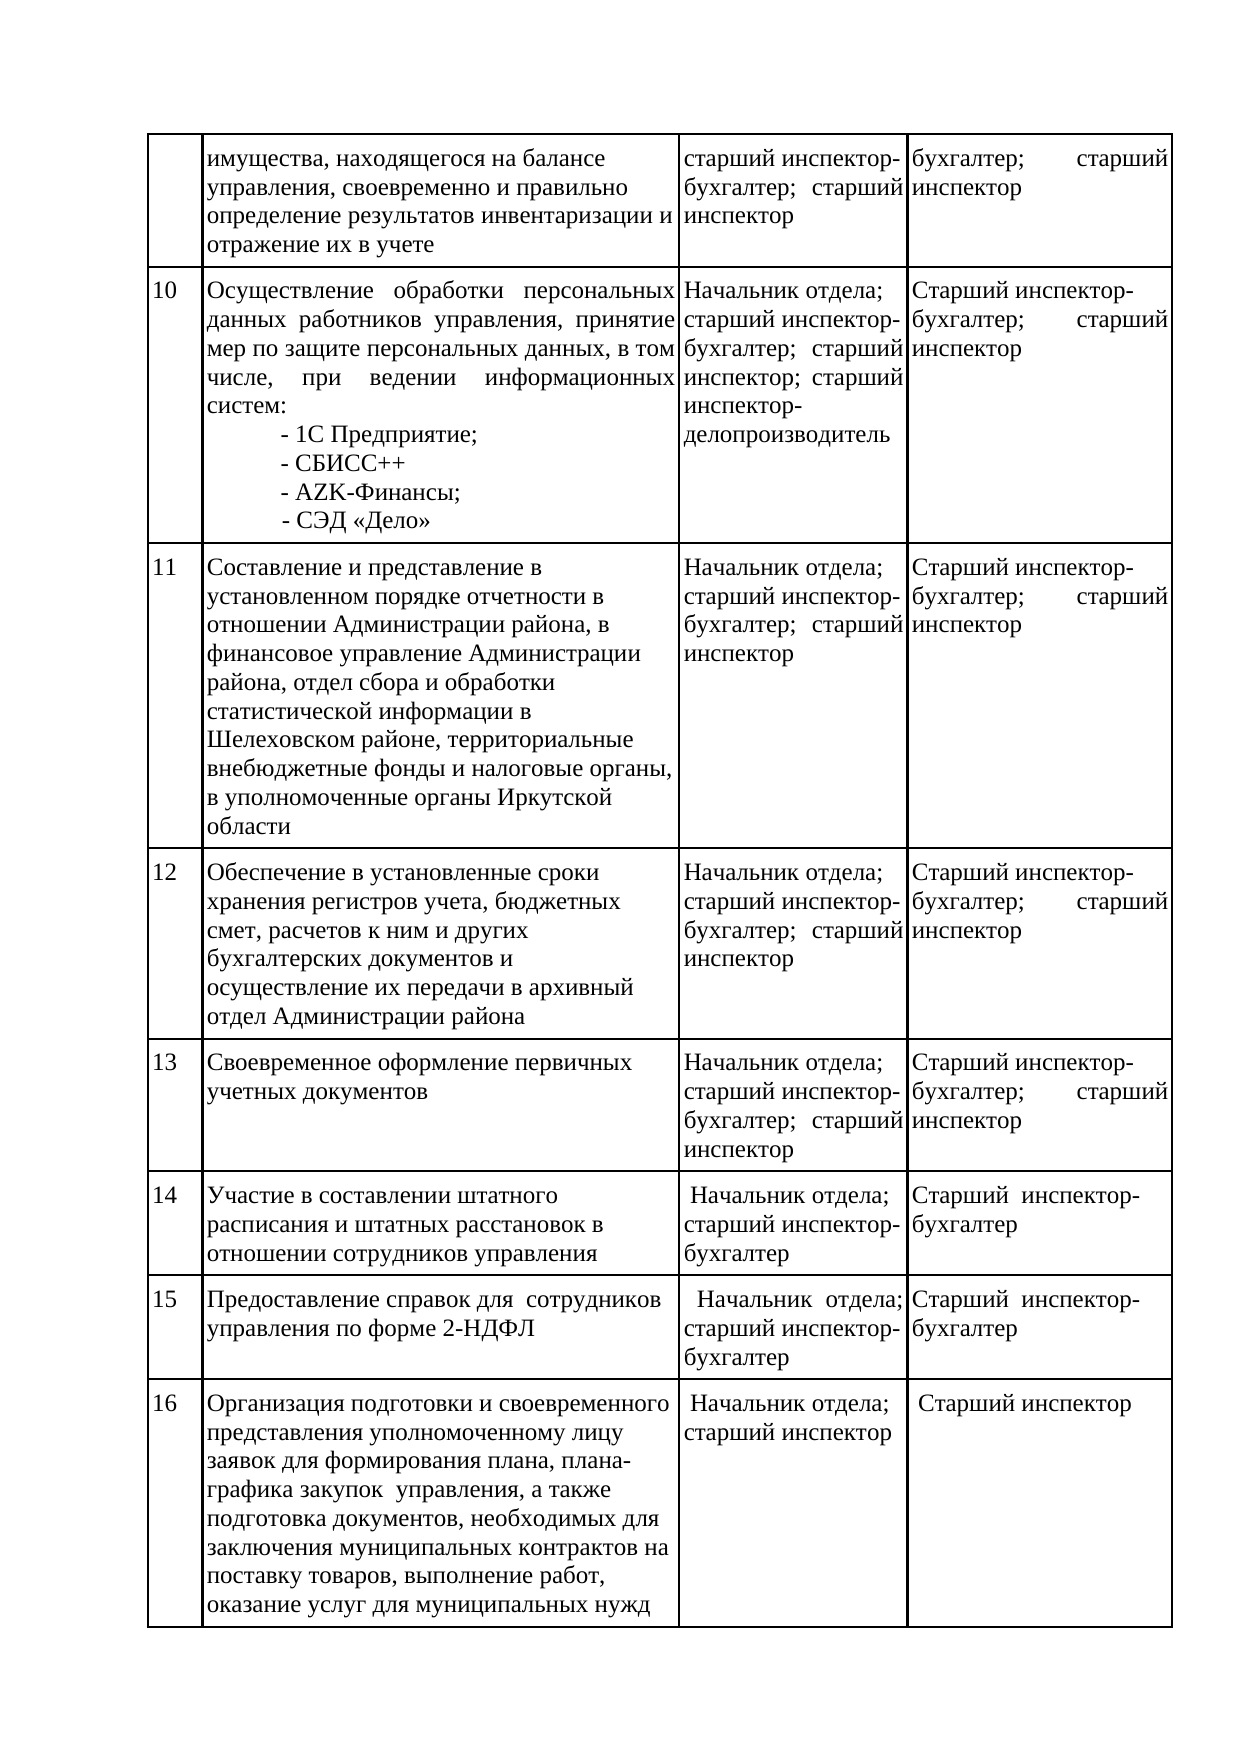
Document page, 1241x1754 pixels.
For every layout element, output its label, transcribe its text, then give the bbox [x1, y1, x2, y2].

table_cell Начальник отдела; старший инспектор- бухгалтер [680, 1172, 906, 1274]
table_cell 15 [149, 1276, 201, 1378]
table_cell 10 [149, 268, 201, 542]
table_cell 12 [149, 849, 201, 1037]
table_cell Начальник отдела; старший инспектор- бухгалтер; старший инспектор; старший инспектор-делопроизводитель [680, 268, 906, 542]
table_cell Составление и представление в установленном порядке отчетности в отношении Администрации района, в финансовое управление Администрации района, отдел сбора и обработки статистической информации в Шелеховском районе, территориальные внебюджетные фонды и налоговые органы, в уполномоченные органы Иркутской области [204, 544, 678, 847]
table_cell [909, 135, 1171, 266]
table_cell Старший инспектор- бухгалтер; старший инспектор [909, 268, 1171, 542]
table_cell Старший инспектор [909, 1380, 1171, 1626]
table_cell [204, 1380, 678, 1626]
table_cell 16 [149, 1380, 201, 1626]
table_cell 13 [149, 1040, 201, 1170]
table_cell Своевременное оформление первичных учетных документов [204, 1040, 678, 1170]
table_cell Участие в составлении штатного расписания и штатных расстановок в отношении сотрудников управления [204, 1172, 678, 1274]
table_cell Осуществление обработки персональных данных работников управления, принятие мер по защите персональных данных, в том числе, при ведении информационных систем: - 1С Предприятие; - СБИСС++ - АZK-Финансы; - СЭД «Дело» [204, 268, 678, 542]
table_cell Предоставление справок для сотрудников управления по форме 2-НДФЛ [204, 1276, 678, 1378]
table_cell Старший инспектор- бухгалтер; старший инспектор [909, 544, 1171, 847]
table_cell Обеспечение в установленные сроки хранения регистров учета, бюджетных смет, расчетов к ним и других бухгалтерских документов и осуществление их передачи в архивный отдел Администрации района [204, 849, 678, 1037]
table_cell Старший инспектор- бухгалтер [909, 1276, 1171, 1378]
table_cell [680, 135, 906, 266]
table_cell Начальник отдела; старший инспектор- бухгалтер [680, 1276, 906, 1378]
table_cell Начальник отдела; старший инспектор- бухгалтер; старший инспектор [680, 544, 906, 847]
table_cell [204, 135, 678, 266]
table_cell 9 [149, 135, 201, 266]
table_cell 11 [149, 544, 201, 847]
table_cell Старший инспектор- бухгалтер [909, 1172, 1171, 1274]
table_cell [680, 1380, 906, 1626]
table_cell Старший инспектор- бухгалтер; старший инспектор [909, 849, 1171, 1037]
table_cell Начальник отдела; старший инспектор- бухгалтер; старший инспектор [680, 849, 906, 1037]
table_cell Старший инспектор- бухгалтер; старший инспектор [909, 1040, 1171, 1170]
table_cell Начальник отдела; старший инспектор- бухгалтер; старший инспектор [680, 1040, 906, 1170]
table_cell 14 [149, 1172, 201, 1274]
